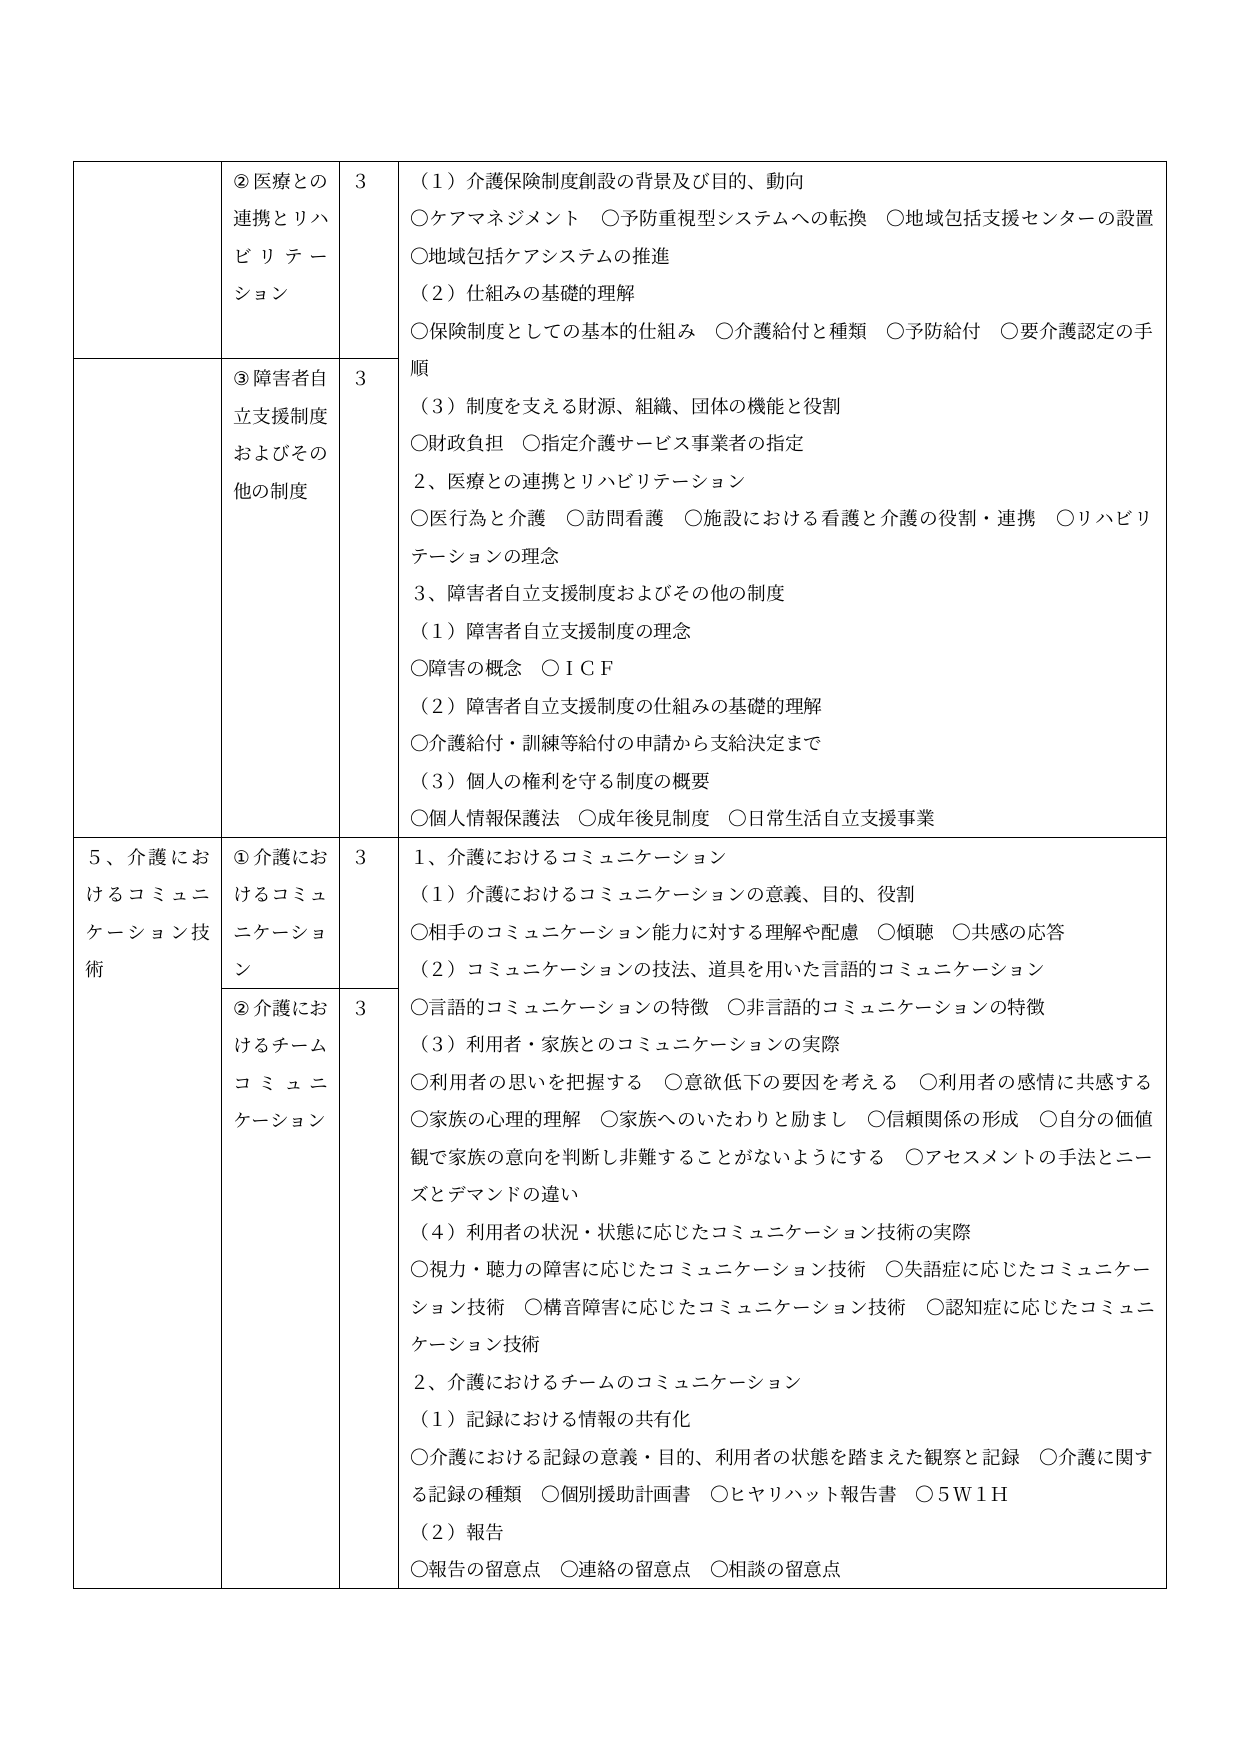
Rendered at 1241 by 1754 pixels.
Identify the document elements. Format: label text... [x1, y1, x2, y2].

table_cell ３ [340, 838, 398, 988]
table_cell ３ [340, 359, 398, 837]
table_cell ３ [340, 162, 398, 358]
table_cell ③障害者自立支援制度およびその他の制度 [222, 359, 339, 837]
table_cell ②介護におけるチームコミュニケーション [222, 989, 339, 1588]
table_cell ３ [340, 989, 398, 1588]
table_cell １、介護におけるコミュニケーション （１）介護におけるコミュニケーションの意義、目的、役割 〇相手のコミュニケーション能力に対する理解や配慮 〇傾聴 〇共感の応答 （２）コミュニケーションの技法、道具を用いた言語的コミュニケーション 〇言語的コミュニケーションの特徴 〇非言語的コミュニケーションの特徴 （３）利用者・家族とのコミュニケーションの実際 〇利用者の思いを把握する 〇意欲低下の要因を考える 〇利用者の感情に共感する 〇家族の心理的理解 〇家族へのいたわりと励まし 〇信頼関係の形成 〇自分の価値観で家族の意向を判断し非難することがないようにする 〇アセスメントの手法とニーズとデマンドの違い （４）利用者の状況・状態に応じたコミュニケーション技術の実際 〇視力・聴力の障害に応じたコミュニケーション技術 〇失語症に応じたコミュニケーション技術 〇構音障害に応じたコミュニケーション技術 〇認知症に応じたコミュニケーション技術 ２、介護におけるチームのコミュニケーション （１）記録における情報の共有化 〇介護における記録の意義・目的、利用者の状態を踏まえた観察と記録 〇介護に関する記録の種類 〇個別援助計画書 〇ヒヤリハット報告書 〇５Ｗ１Ｈ （２）報告 〇報告の留意点 〇連絡の留意点 〇相談の留意点 （３）コミュニケーションを促す環境 〇会議 〇情報の共有の場 〇役割の認識の場 〇ケアカンファレンスの重要性 [399, 838, 1166, 1588]
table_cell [399, 162, 1166, 837]
table_cell ②医療との連携とリハビリテーション [222, 162, 339, 358]
table_cell ５、介護におけるコミュニケーション技術 [74, 838, 221, 1588]
table_cell [74, 359, 221, 837]
table_cell [74, 162, 221, 358]
table_cell ①介護におけるコミュニケーション [222, 838, 339, 988]
